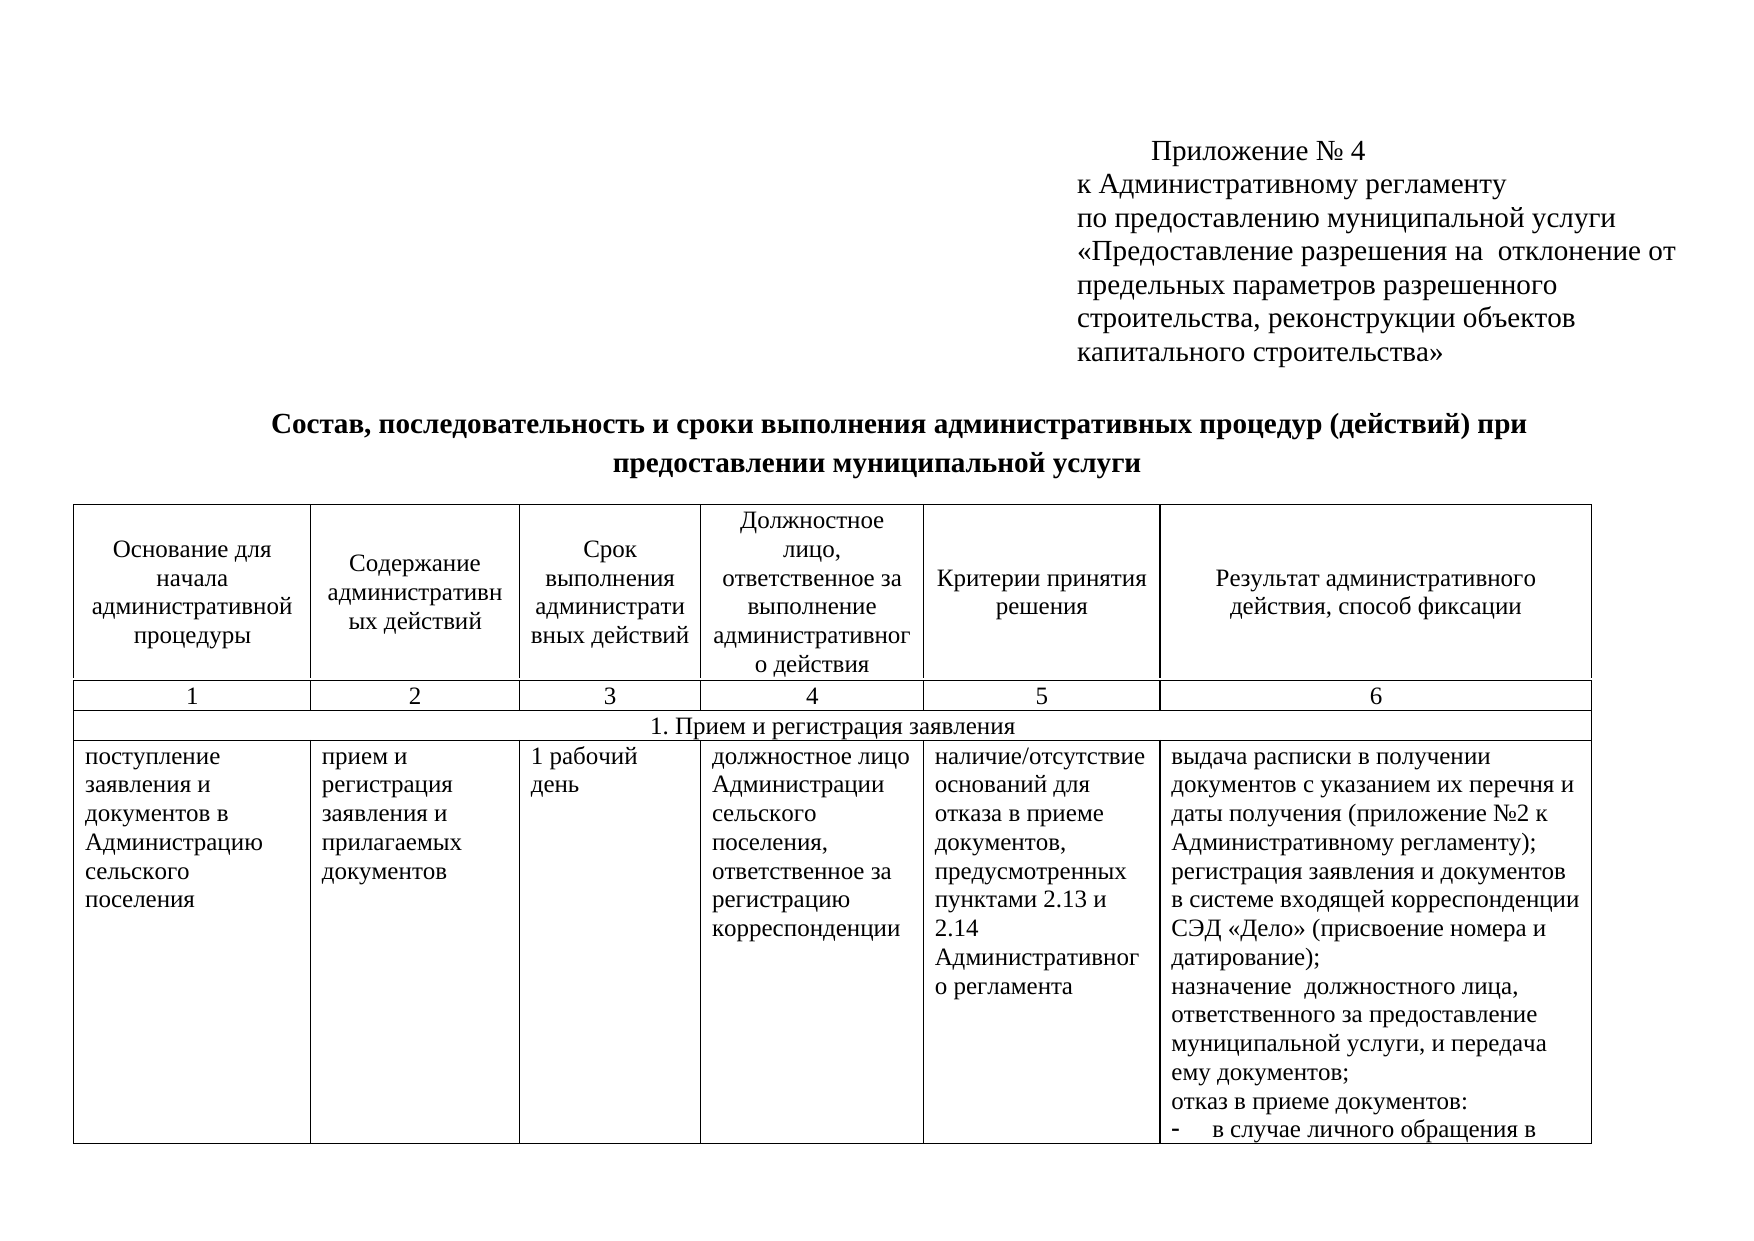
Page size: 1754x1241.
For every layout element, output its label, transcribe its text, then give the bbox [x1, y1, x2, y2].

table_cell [701, 741, 923, 1143]
table_header Результат административного действия, способ фиксации [1161, 505, 1591, 678]
table_header Содержание административных действий [311, 505, 519, 678]
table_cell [311, 741, 519, 1143]
table_header 4 [701, 681, 923, 710]
table_header 3 [520, 681, 700, 710]
table_header 1 [74, 681, 310, 710]
table_cell 1. Прием и регистрация заявления [74, 711, 1591, 740]
text Состав, последовательность и сроки выполнения административных процедур (действий) при предоставлении муниципальной услуги [118, 406, 1636, 478]
table_header 2 [311, 681, 519, 710]
table_header Должностное лицо, ответственное за выполнение административного действия [701, 505, 923, 678]
table_cell 1 рабочий день [520, 741, 700, 1143]
text к Административному регламенту по предоставлению муниципальной услуги «Предоставление разрешения на отклонение от предельных параметров разрешенного строительства, реконструкции объектов капитального строительства» [1077, 166, 1698, 368]
table_header Критерии принятия решения [924, 505, 1159, 678]
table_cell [74, 741, 310, 1143]
table_header Основание для начала административной процедуры [74, 505, 310, 678]
table_header 5 [924, 681, 1159, 710]
table_header Срок выполнения административных действий [520, 505, 700, 678]
text Приложение № 4 [1077, 133, 1698, 166]
table_header 6 [1161, 681, 1591, 710]
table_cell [1161, 741, 1591, 1143]
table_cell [924, 741, 1159, 1143]
